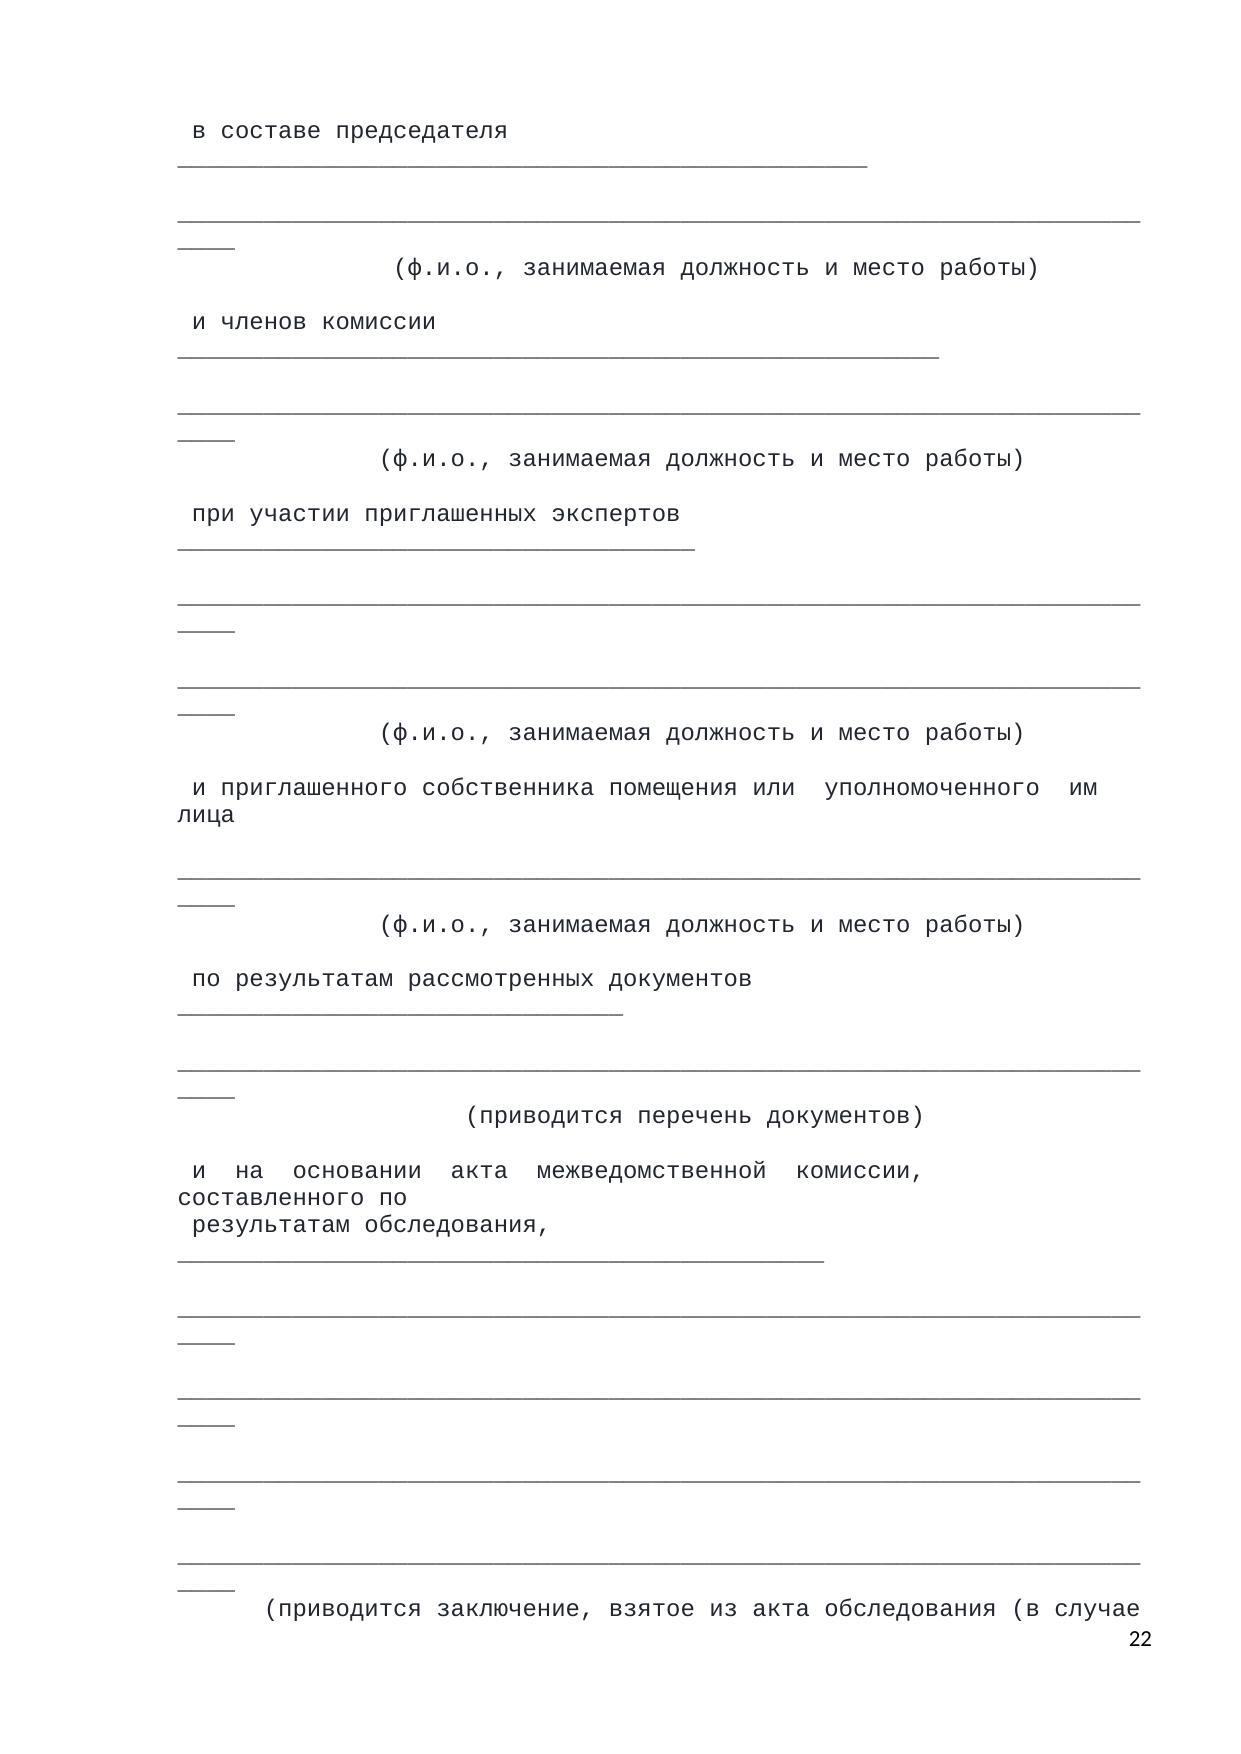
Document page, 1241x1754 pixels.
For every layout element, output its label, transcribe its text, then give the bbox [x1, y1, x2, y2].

text _______________________________________________________________________ [177, 556, 1152, 638]
text (ф.и.о., занимаемая должность и место работы) [177, 255, 1152, 282]
text (ф.и.о., занимаемая должность и место работы) [177, 720, 1152, 748]
text _______________________________________________________________________ [177, 638, 1152, 720]
text (ф.и.о., занимаемая должность и место работы) [177, 446, 1152, 474]
text при участии приглашенных экспертов ____________________________________ [177, 501, 1152, 556]
text и приглашенного собственника помещения или уполномоченного им лица [177, 775, 1152, 829]
text _______________________________________________________________________ [177, 364, 1152, 446]
text _______________________________________________________________________ [177, 1267, 1152, 1349]
text результатам обследования, _____________________________________________ [177, 1213, 1152, 1267]
text и членов комиссии _____________________________________________________ [177, 310, 1152, 364]
text по результатам рассмотренных документов _______________________________ [177, 967, 1152, 1021]
text _______________________________________________________________________ [177, 172, 1152, 255]
text в составе председателя ________________________________________________ [177, 118, 1152, 172]
text _______________________________________________________________________ [177, 1514, 1152, 1597]
text _______________________________________________________________________ [177, 1021, 1152, 1103]
text (приводится перечень документов) [177, 1103, 1152, 1131]
text (приводится заключение, взятое из акта обследования (в случае [177, 1597, 1152, 1624]
text _______________________________________________________________________ [177, 829, 1152, 912]
text _______________________________________________________________________ [177, 1349, 1152, 1432]
text (ф.и.о., занимаемая должность и место работы) [177, 912, 1152, 939]
text и на основании акта межведомственной комиссии, составленного по [177, 1158, 1152, 1213]
text _______________________________________________________________________ [177, 1432, 1152, 1514]
